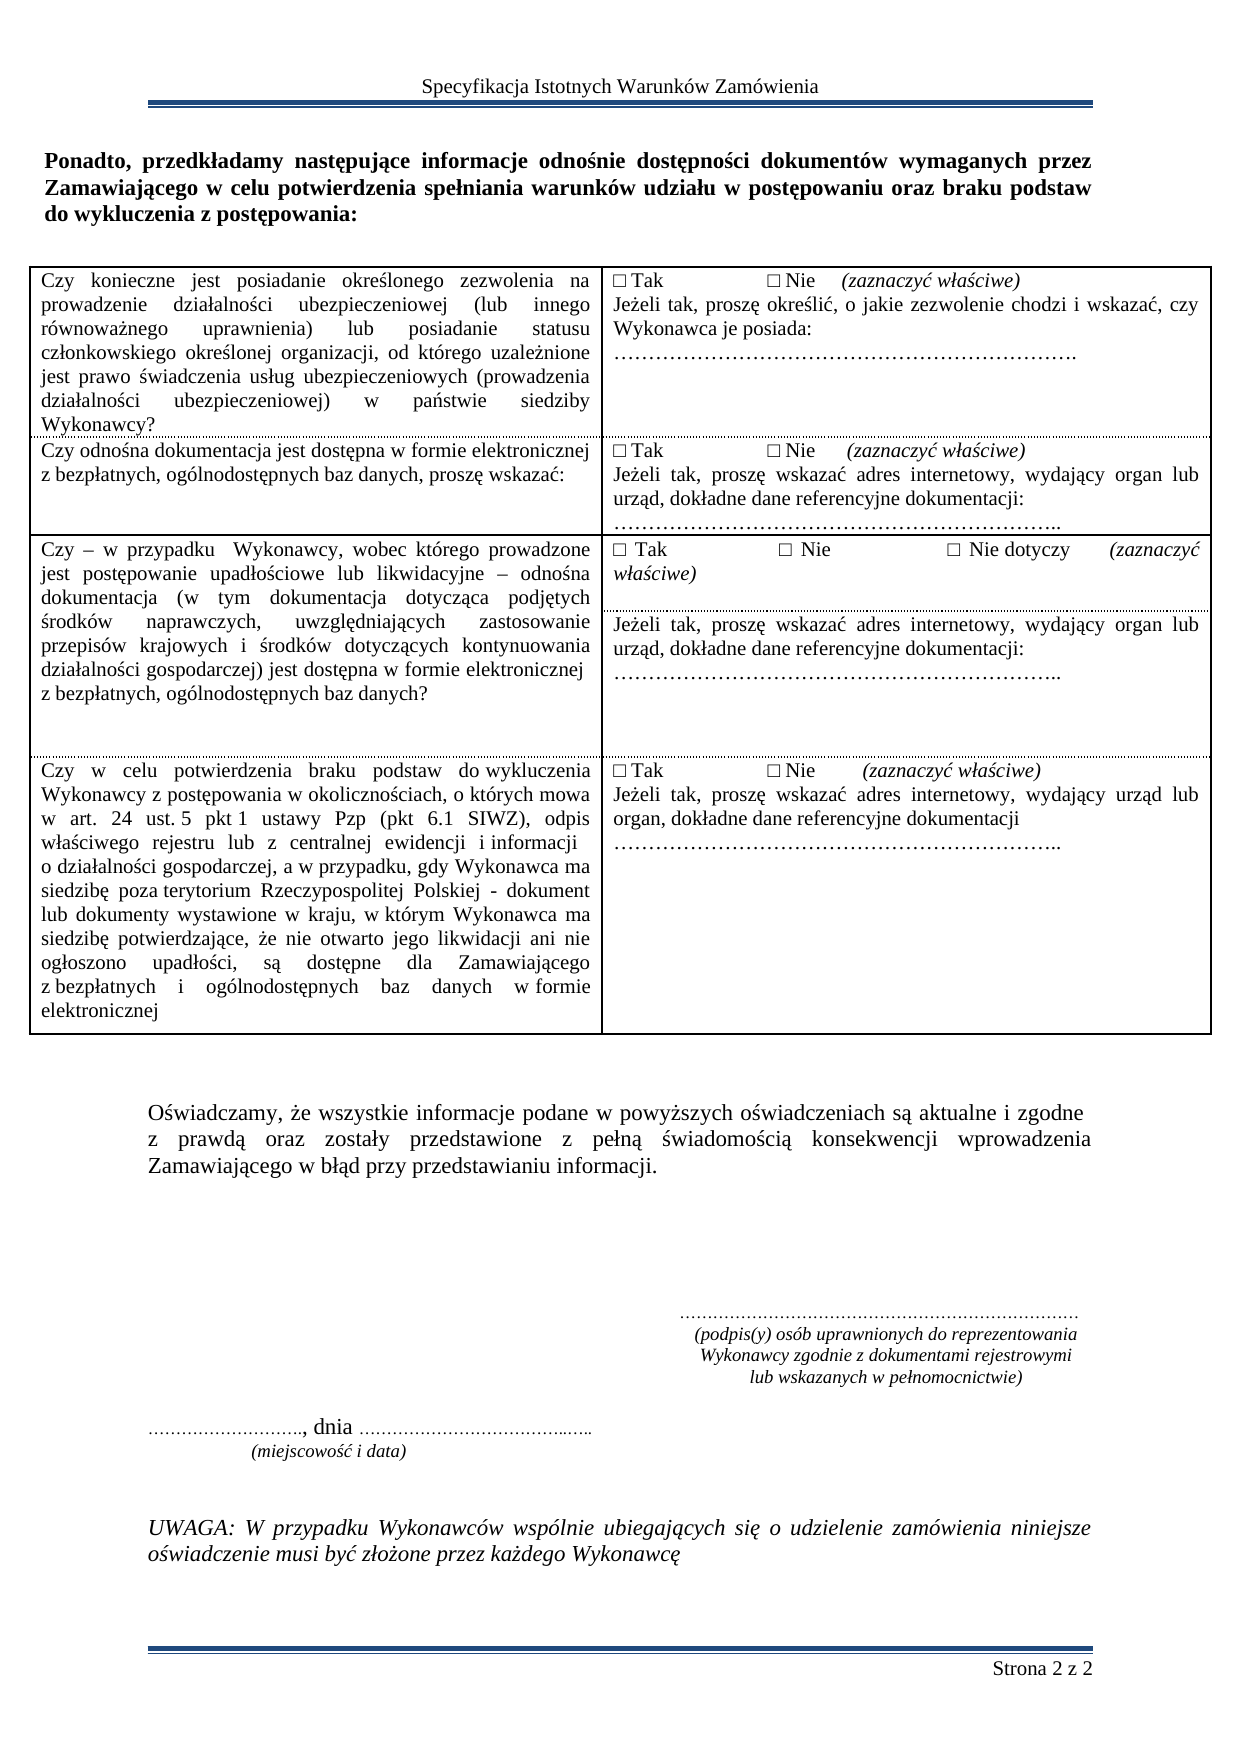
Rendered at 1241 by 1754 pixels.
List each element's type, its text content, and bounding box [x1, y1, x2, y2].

text UWAGA: W przypadku Wykonawców wspólnie ubiegających się o udzielenie zamówienia niniejsze oświadczenie musi być złożone przez każdego Wykonawcę [148, 1514, 1093, 1567]
table_cell □ Tak □ Nie (zaznaczyć właściwe) Jeżeli tak, proszę wskazać adres internetowy, wydający organ lub urząd, dokładne dane referencyjne dokumentacji: ……………………………………………………….. [603, 436, 1210, 534]
table_cell Czy odnośna dokumentacja jest dostępna w formie elektronicznej z bezpłatnych, ogólnodostępnych baz danych, proszę wskazać: [31, 436, 601, 534]
list Ponadto, przedkładamy następujące informacje odnośnie dostępności dokumentów wymaganych przez Zamawiającego w celu potwierdzenia spełniania warunków udziału w postępowaniu oraz braku podstaw do wykluczenia z postępowania: [44, 148, 1093, 227]
table_header Czy konieczne jest posiadanie określonego zezwolenia na prowadzenie działalności ubezpieczeniowej (lub innego równoważnego uprawnienia) lub posiadanie statusu członkowskiego określonej organizacji, od którego uzależnione jest prawo świadczenia usług ubezpieczeniowych (prowadzenia działalności ubezpieczeniowej) w państwie siedziby Wykonawcy? [31, 268, 601, 436]
table_cell Czy – w przypadku Wykonawcy, wobec którego prowadzone jest postępowanie upadłościowe lub likwidacyjne – odnośna dokumentacja (w tym dokumentacja dotycząca podjętych środków naprawczych, uwzględniających zastosowanie przepisów krajowych i środków dotyczących kontynuowania działalności gospodarczej) jest dostępna w formie elektronicznej z bezpłatnych, ogólnodostępnych baz danych? [31, 536, 601, 756]
text ………………………., dnia ………………………………..….. [148, 1413, 1093, 1440]
text (miejscowość i data) [251, 1440, 1093, 1461]
text (podpis(y) osób uprawnionych do reprezentowania Wykonawcy zgodnie z dokumentami rejestrowymi lub wskazanych w pełnomocnictwie) [679, 1322, 1093, 1387]
table_header □ Tak □ Nie (zaznaczyć właściwe) Jeżeli tak, proszę określić, o jakie zezwolenie chodzi i wskazać, czy Wykonawca je posiada: …………………………………………………………. [603, 268, 1210, 436]
text ……………………………………………………………… [679, 1303, 1093, 1322]
table_cell Czy w celu potwierdzenia braku podstaw do wykluczenia Wykonawcy z postępowania w okolicznościach, o których mowa w art. 24 ust. 5 pkt 1 ustawy Pzp (pkt 6.1 SIWZ), odpis właściwego rejestru lub z centralnej ewidencji i informacji o działalności gospodarczej, a w przypadku, gdy Wykonawca ma siedzibę poza terytorium Rzeczypospolitej Polskiej - dokument lub dokumenty wystawione w kraju, w którym Wykonawca ma siedzibę potwierdzające, że nie otwarto jego likwidacji ani nie ogłoszono upadłości, są dostępne dla Zamawiającego z bezpłatnych i ogólnodostępnych baz danych w formie elektronicznej [31, 756, 601, 1033]
table_cell □ Tak □ Nie (zaznaczyć właściwe) Jeżeli tak, proszę wskazać adres internetowy, wydający urząd lub organ, dokładne dane referencyjne dokumentacji ……………………………………………………….. [603, 756, 1210, 1033]
table_cell Jeżeli tak, proszę wskazać adres internetowy, wydający organ lub urząd, dokładne dane referencyjne dokumentacji: ……………………………………………………….. [603, 610, 1210, 756]
table_cell □ Tak □ Nie □ Nie dotyczy (zaznaczyć właściwe) [603, 536, 1210, 610]
text Oświadczamy, że wszystkie informacje podane w powyższych oświadczeniach są aktualne i zgodne z prawdą oraz zostały przedstawione z pełną świadomością konsekwencji wprowadzenia Zamawiającego w błąd przy przedstawianiu informacji. [148, 1099, 1093, 1178]
